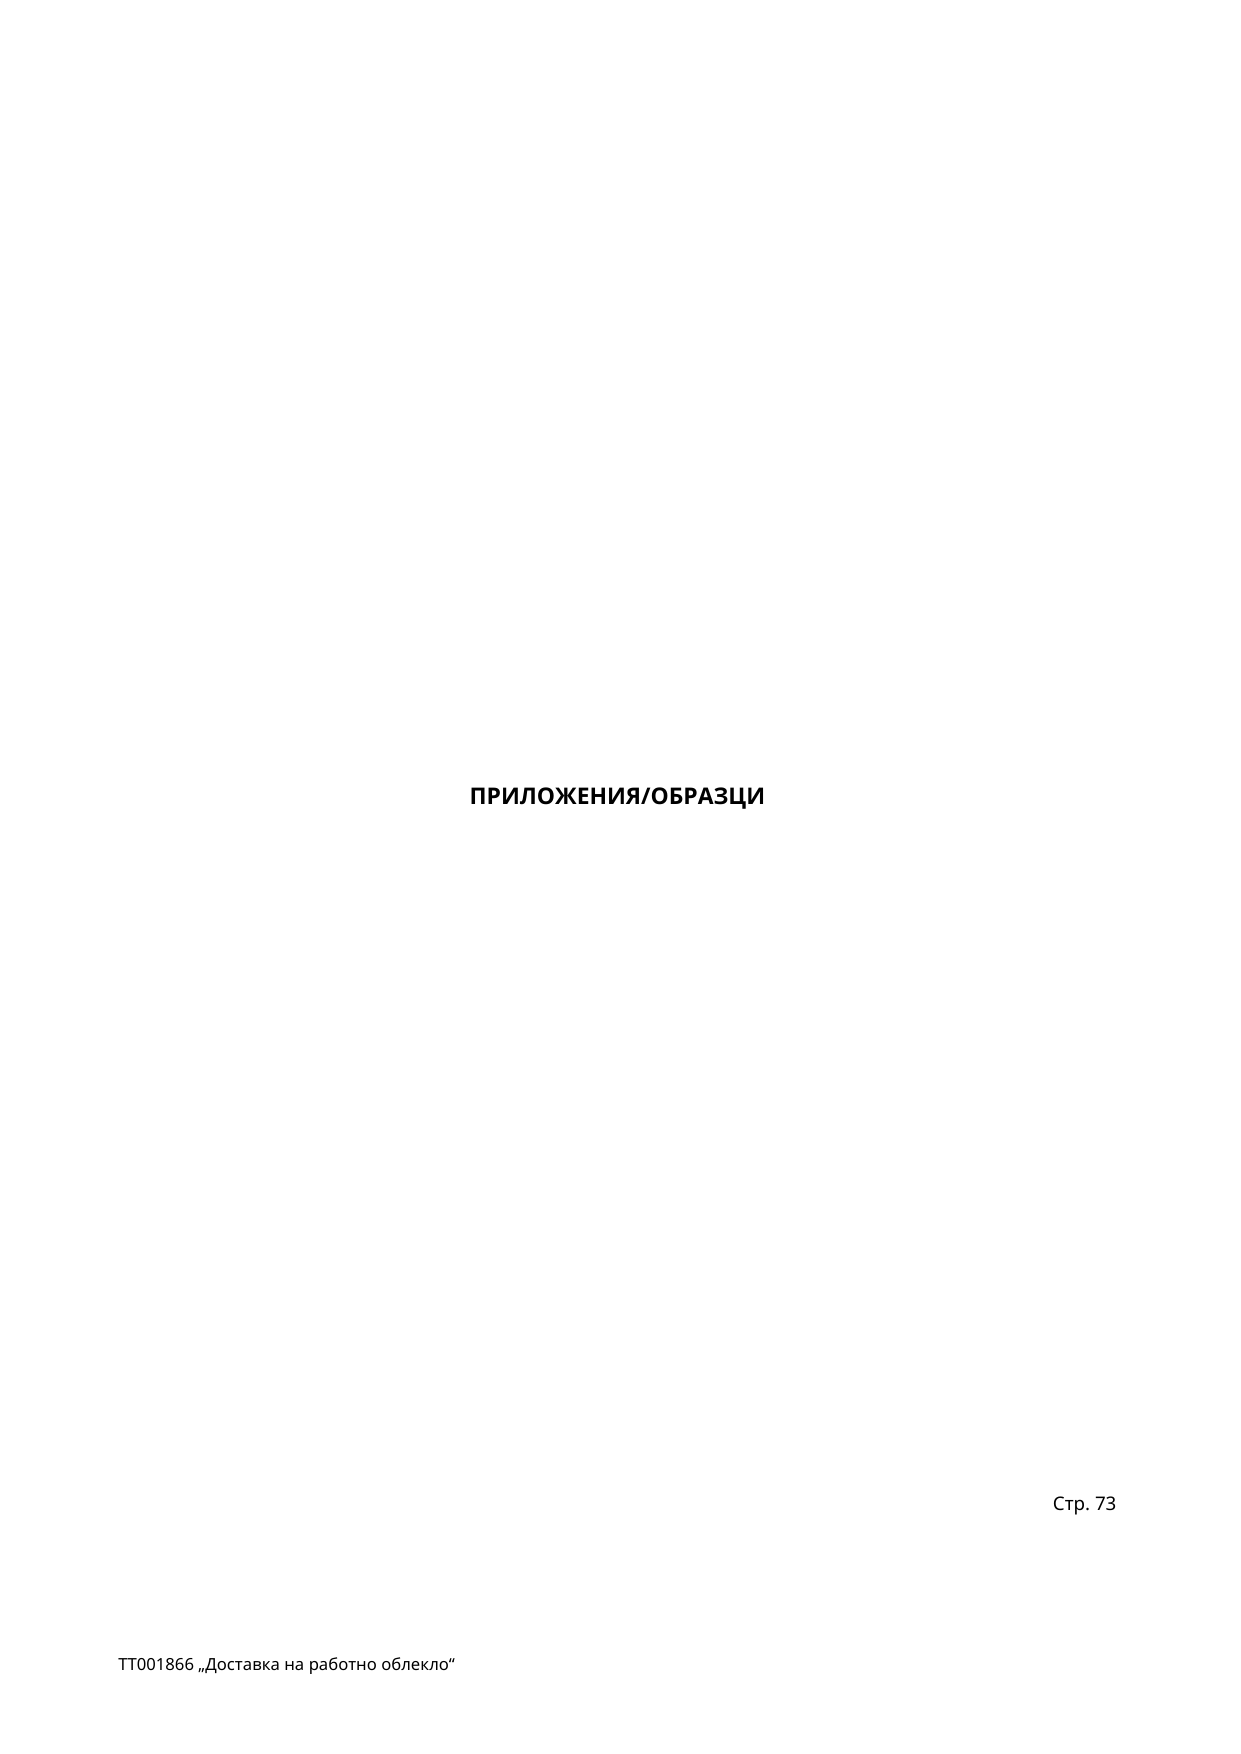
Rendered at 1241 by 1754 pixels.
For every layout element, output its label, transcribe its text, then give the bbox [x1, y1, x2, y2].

text ПРИЛОЖЕНИЯ/ОБРАЗЦИ [118, 780, 1116, 811]
